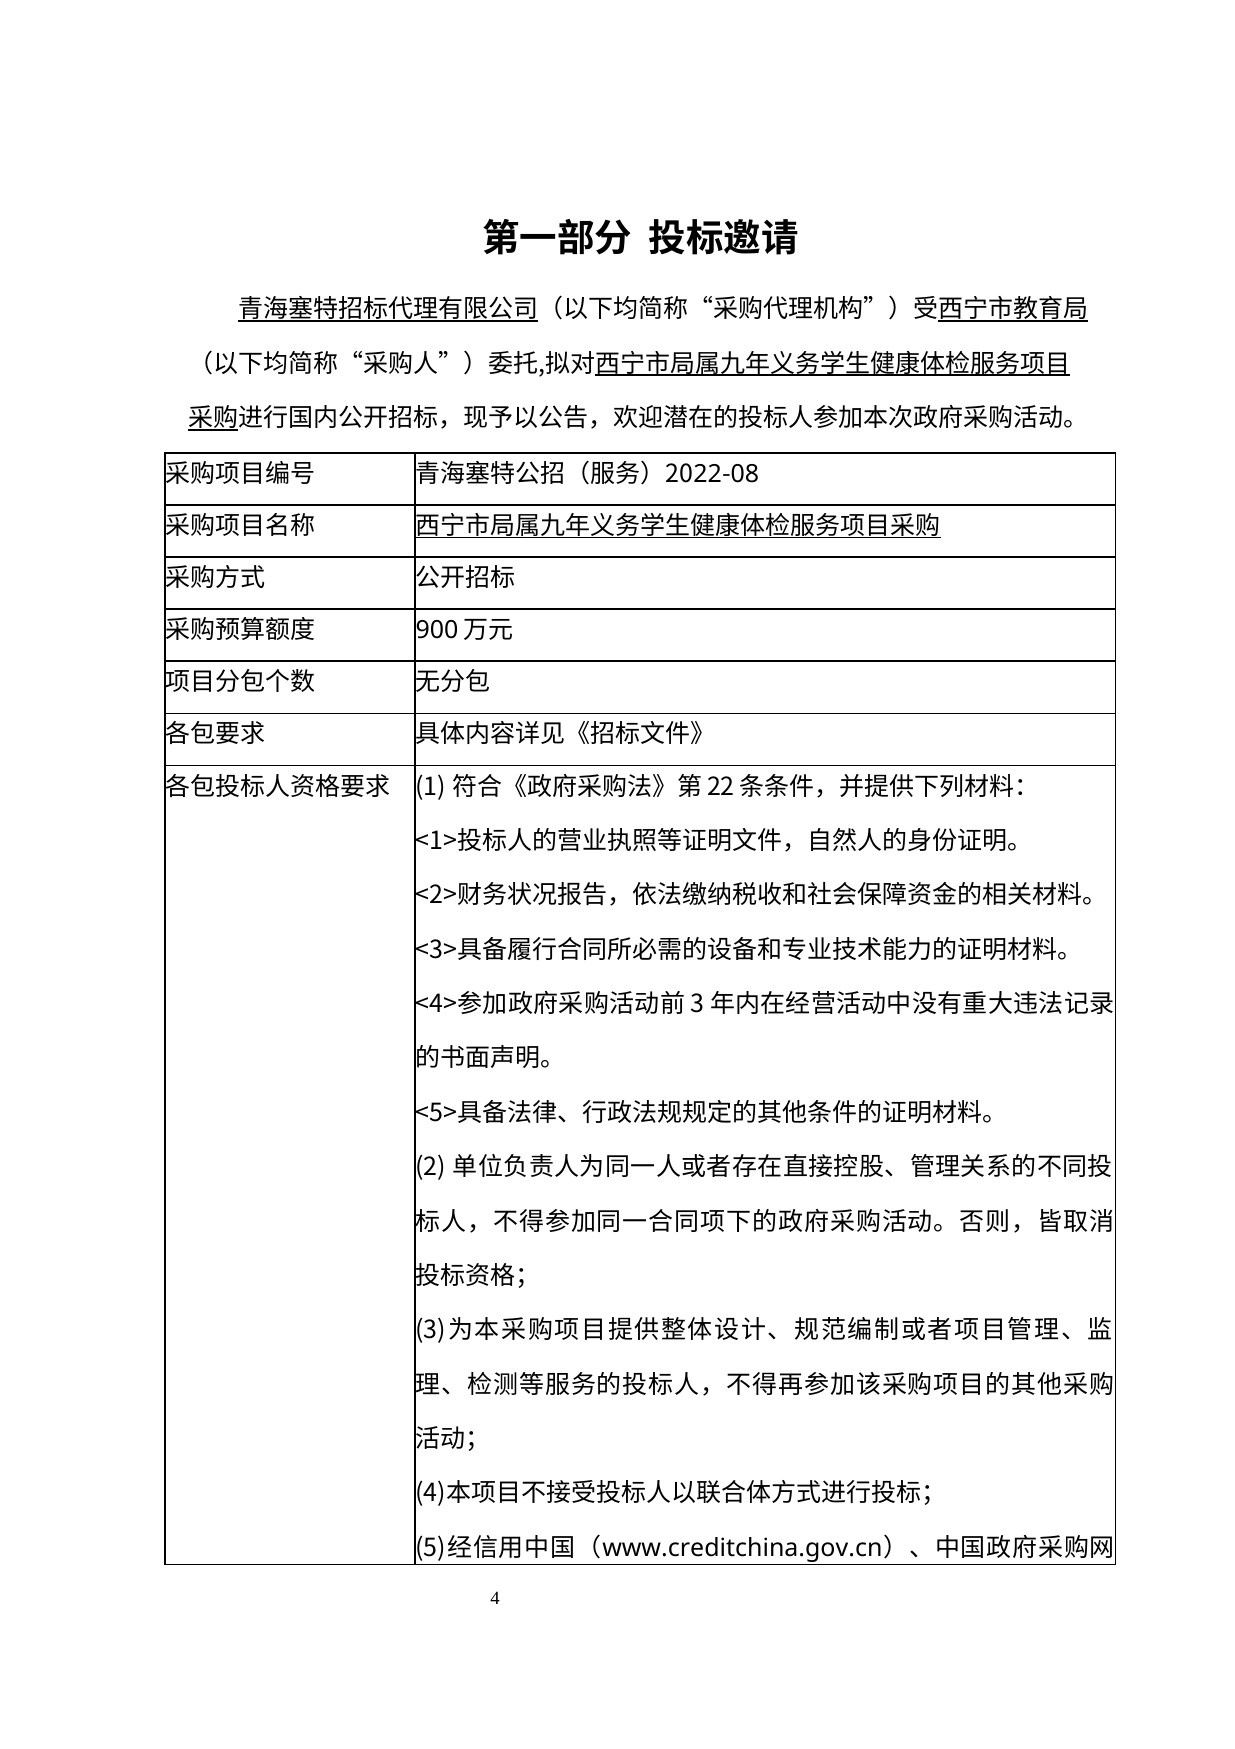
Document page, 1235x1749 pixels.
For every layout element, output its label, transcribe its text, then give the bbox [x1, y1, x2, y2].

table_cell 无分包 [416, 662, 1115, 712]
table_cell 各包要求 [166, 714, 414, 764]
title 第一部分 投标邀请 [188, 207, 1093, 262]
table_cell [416, 766, 1115, 1563]
table_cell 采购方式 [166, 558, 414, 608]
table_cell 项目分包个数 [166, 662, 414, 712]
table_cell 公开招标 [416, 558, 1115, 608]
table_cell 900万元 [416, 610, 1115, 660]
table_cell 西宁市局属九年义务学生健康体检服务项目采购 [416, 506, 1115, 556]
table_cell 各包投标人资格要求 [166, 766, 414, 1563]
table_header 采购项目编号 [166, 454, 414, 504]
text 青海塞特招标代理有限公司（以下均简称“采购代理机构”）受西宁市教育局（以下均简称“采购人”）委托,拟对西宁市局属九年义务学生健康体检服务项目采购进行国内公开招标，现予以公告，欢迎潜在的投标人参加本次政府采购活动。 [188, 289, 1093, 434]
table_header 青海塞特公招（服务）2022-08 [416, 454, 1115, 504]
table_cell 具体内容详见《招标文件》 [416, 714, 1115, 764]
table_cell 采购预算额度 [166, 610, 414, 660]
table_cell 采购项目名称 [166, 506, 414, 556]
